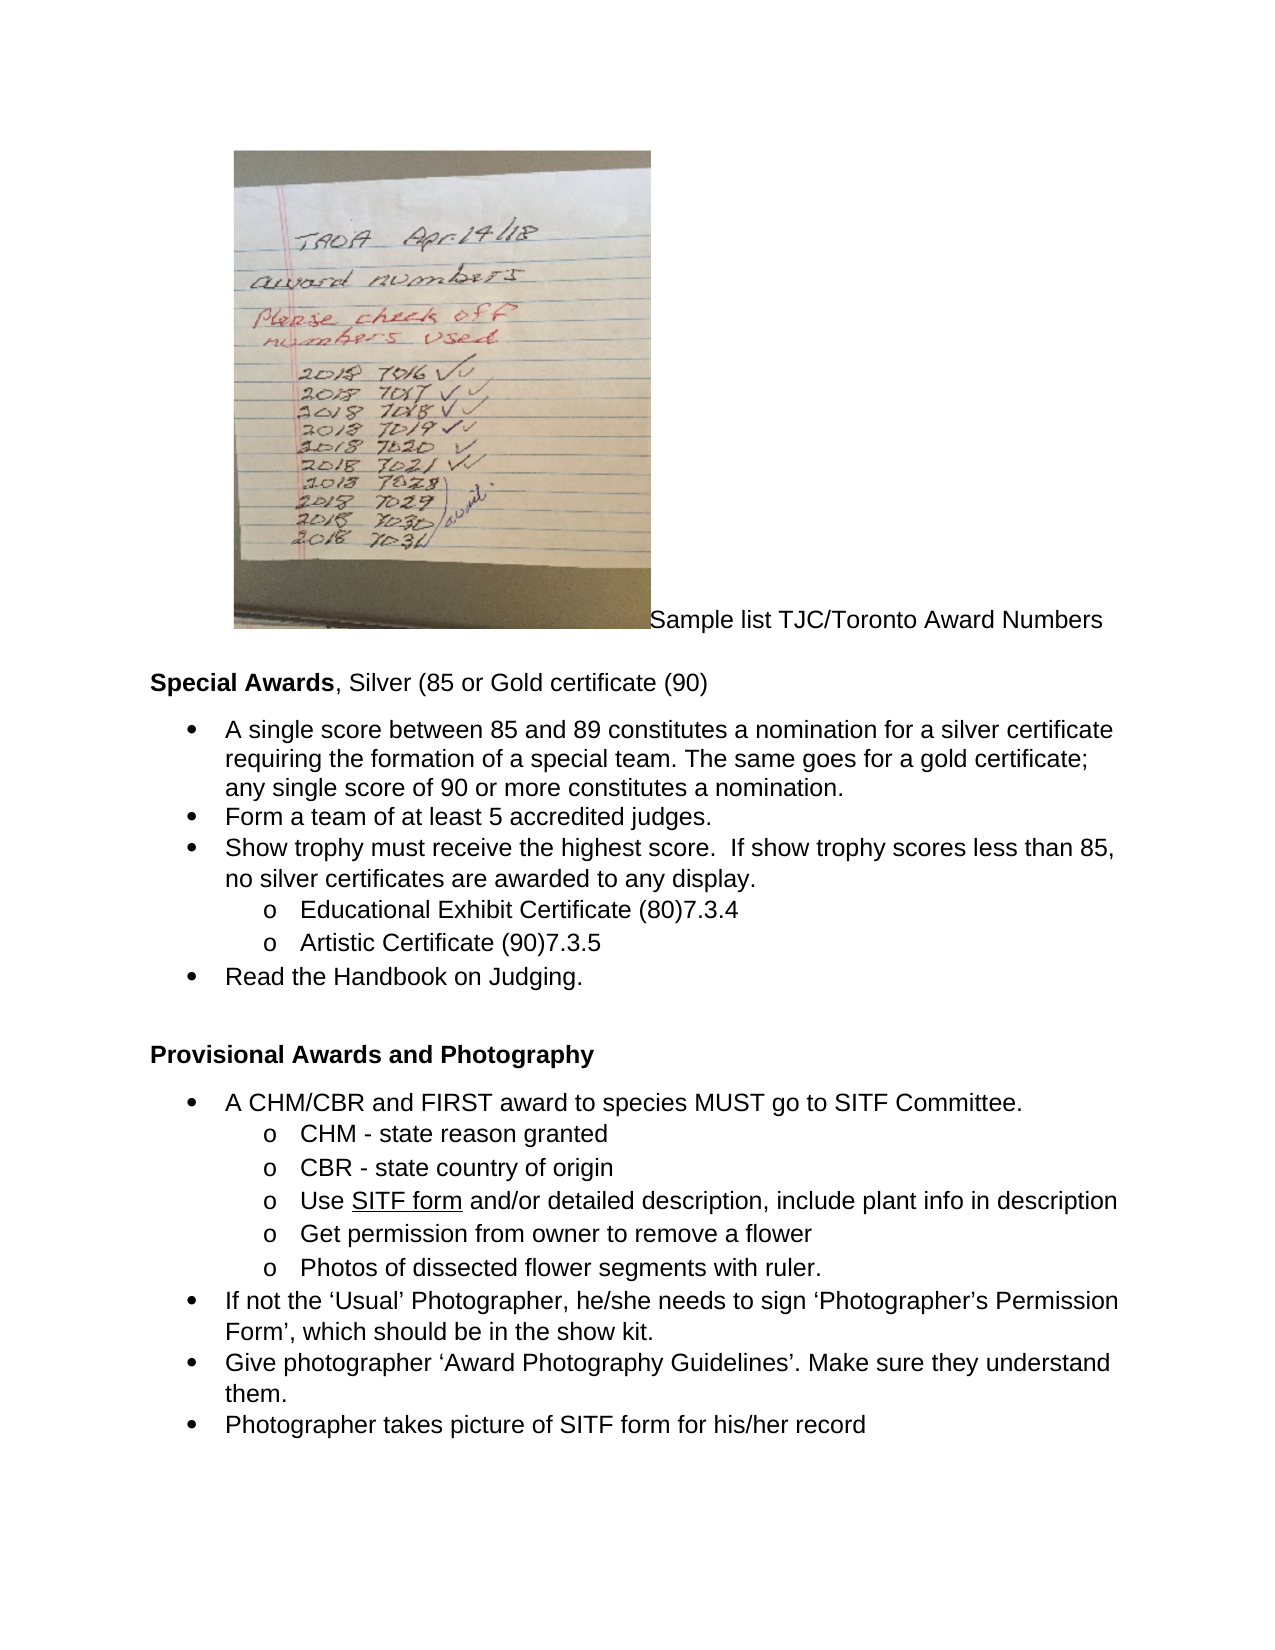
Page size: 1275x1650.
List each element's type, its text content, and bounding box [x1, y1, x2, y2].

text Special Awards, Silver (85 or Gold certificate (90) [150, 667, 1125, 696]
text Provisional Awards and Photography [150, 1040, 1125, 1069]
list Read the Handbook on Judging. [187, 962, 1125, 990]
list CBR - state country of origin [262, 1153, 1125, 1183]
list Give photographer ‘Award Photography Guidelines’. Make sure they understand them. [187, 1348, 1125, 1408]
list CHM - state reason granted [262, 1119, 1125, 1150]
list Educational Exhibit Certificate (80)7.3.4 [262, 895, 1125, 926]
list Get permission from owner to remove a flower [262, 1219, 1125, 1250]
list Photos of dissected flower segments with ruler. [262, 1253, 1125, 1283]
list Show trophy must receive the highest score. If show trophy scores less than 85, no silver certificates are awarded to any display. [187, 833, 1125, 893]
picture [234, 151, 651, 629]
list Artistic Certificate (90)7.3.5 [262, 928, 1125, 959]
list Form a team of at least 5 accredited judges. [187, 802, 1125, 830]
list Use SITF form and/or detailed description, include plant info in description [262, 1186, 1125, 1217]
list If not the ‘Usual’ Photographer, he/she needs to sign ‘Photographer’s Permission Form’, which should be in the show kit. [187, 1286, 1125, 1346]
list Photographer takes picture of SITF form for his/her record [187, 1410, 1125, 1439]
list A CHM/CBR and FIRST award to species MUST go to SITF Committee. [187, 1088, 1125, 1117]
list A single score between 85 and 89 constitutes a nomination for a silver certificate requiring the formation of a special team. The same goes for a gold certificate; any single score of 90 or more constitutes a nomination. [187, 715, 1125, 802]
